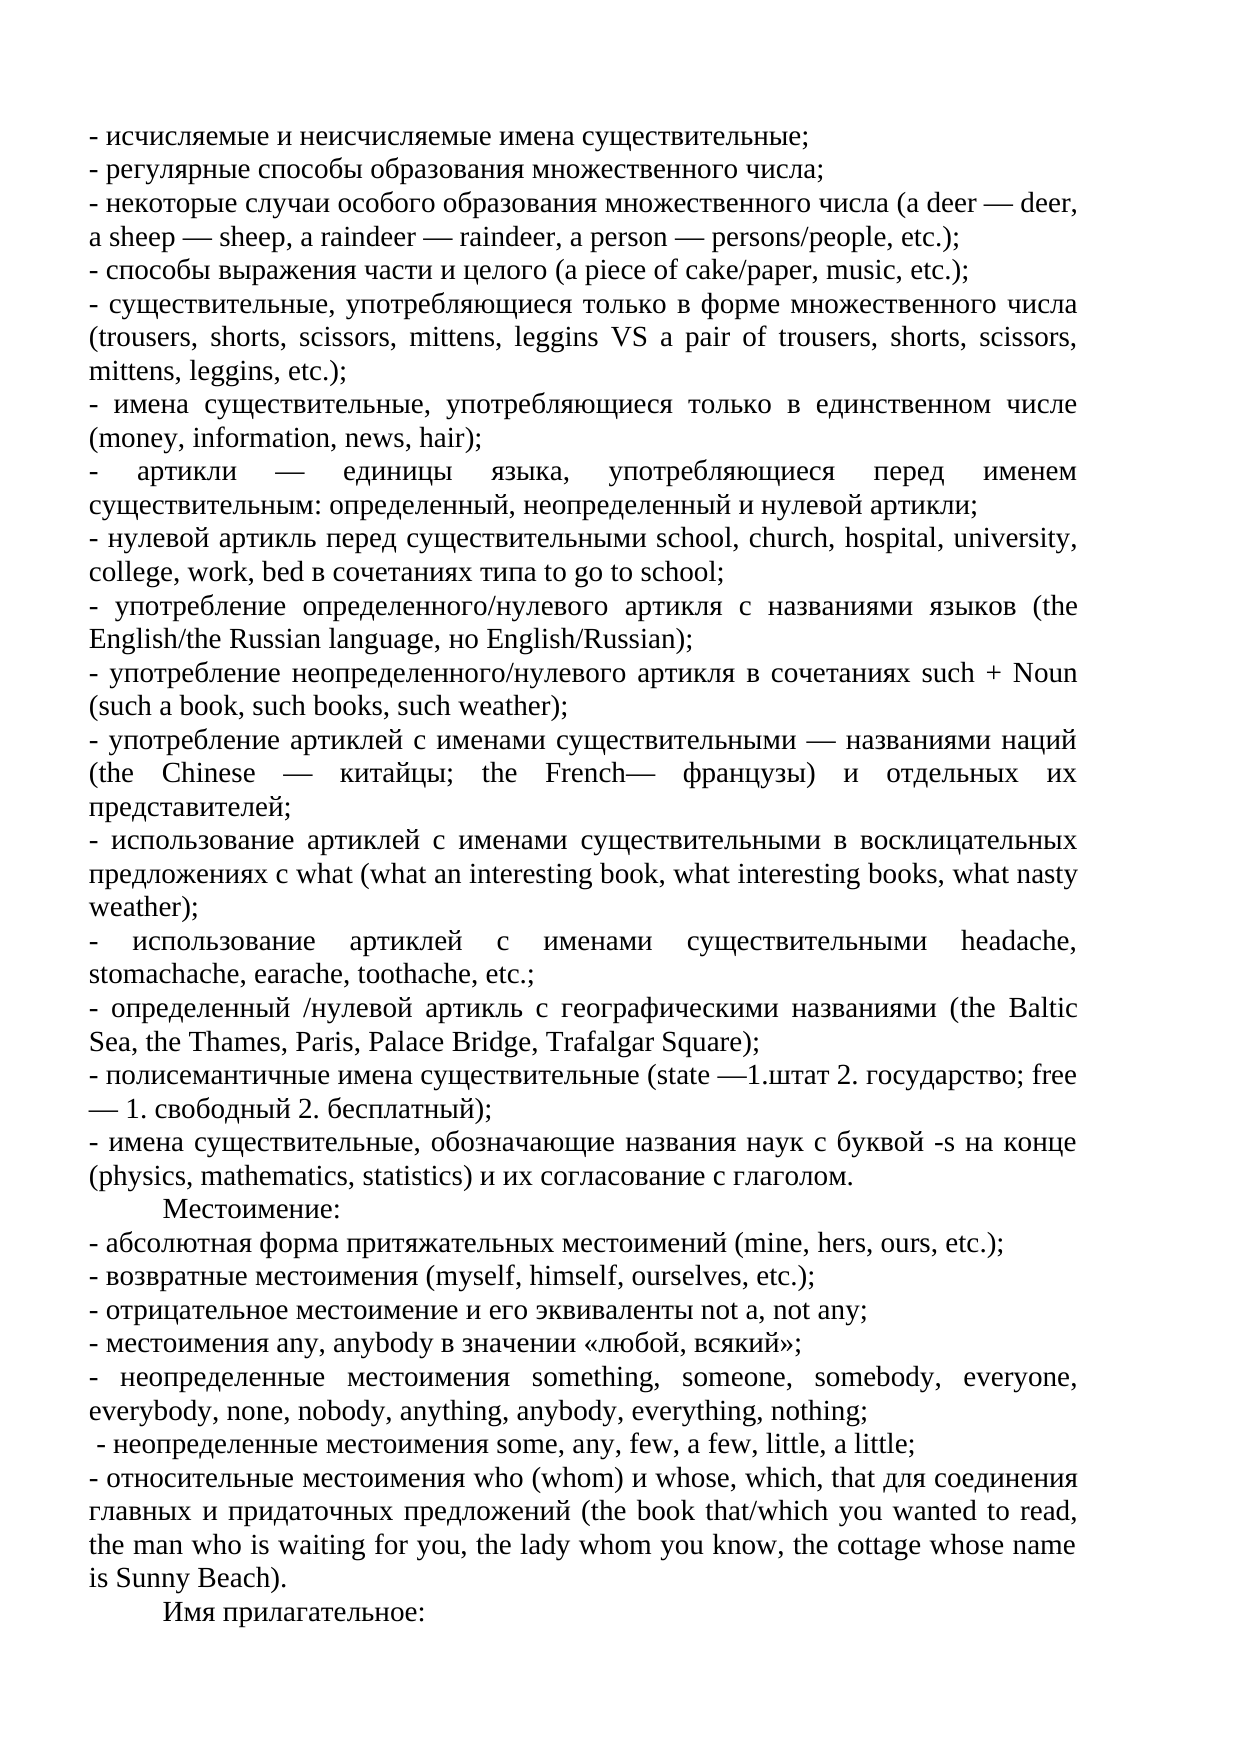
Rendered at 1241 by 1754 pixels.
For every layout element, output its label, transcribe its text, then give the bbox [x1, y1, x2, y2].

text - существительные, употребляющиеся только в форме множественного числа (trousers, shorts, scissors, mittens, leggins VS a pair of trousers, shorts, scissors, mittens, leggins, etc.); [89, 286, 1078, 386]
text - некоторые случаи особого образования множественного числа (a deer — deer, a sheep — sheep, a raindeer — raindeer, a person — persons/people, etc.); [89, 185, 1078, 252]
text - абсолютная форма притяжательных местоимений (mine, hers, ours, etc.); [89, 1225, 1078, 1258]
text - определенный /нулевой артикль с географическими названиями (the Baltic Sea, the Thames, Paris, Palace Bridge, Trafalgar Square); [89, 990, 1078, 1057]
text - нулевой артикль перед существительными school, church, hospital, university, college, work, bed в сочетаниях типа to go to school; [89, 521, 1078, 588]
text - использование артиклей с именами существительными headache, stomachache, earache, toothache, etc.; [89, 923, 1078, 990]
text Местоимение: [89, 1191, 1078, 1225]
text - неопределенные местоимения something, someone, somebody, everyone, everybody, none, nobody, anything, anybody, everything, nothing; [89, 1359, 1078, 1426]
text - полисемантичные имена существительные (state —1.штат 2. государство; free— 1. свободный 2. бесплатный); [89, 1057, 1078, 1124]
text - употребление неопределенного/нулевого артикля в сочетаниях such + Noun (such a book, such books, such weather); [89, 655, 1078, 722]
text - отрицательное местоимение и его эквиваленты not a, not any; [89, 1292, 1078, 1326]
text - употребление определенного/нулевого артикля с названиями языков (the English/the Russian language, но English/Russian); [89, 588, 1078, 655]
text - способы выражения части и целого (a piece of cake/paper, music, etc.); [89, 252, 1078, 286]
text - относительные местоимения who (whom) и whose, which, that для соединения главных и придаточных предложений (the book that/which you wanted to read, the man who is waiting for you, the lady whom you know, the cottage whose name is Sunny Beach). [89, 1460, 1078, 1594]
text - регулярные способы образования множественного числа; [89, 152, 1078, 185]
text - исчисляемые и неисчисляемые имена существительные; [89, 118, 1078, 152]
text - имена существительные, обозначающие названия наук с буквой -s на конце (physics, mathematics, statistics) и их согласование с глаголом. [89, 1124, 1078, 1191]
text - возвратные местоимения (myself, himself, ourselves, еtc.); [89, 1258, 1078, 1292]
text - употребление артиклей с именами существительными — названиями наций (the Chinese — китайцы; the French— французы) и отдельных их представителей; [89, 722, 1078, 822]
text Имя прилагательное: [89, 1594, 1078, 1627]
text - имена существительные, употребляющиеся только в единственном числе (money, information, news, hair); [89, 386, 1078, 453]
text - артикли — единицы языка, употребляющиеся перед именем существительным: определенный, неопределенный и нулевой артикли; [89, 453, 1078, 521]
text - использование артиклей с именами существительными в восклицательных предложениях с what (what an interesting book, what interesting books, what nasty weather); [89, 822, 1078, 923]
text - неопределенные местоимения some, any, few, a few, little, a little; [89, 1426, 1078, 1460]
text - местоимения any, anybody в значении «любой, всякий»; [89, 1326, 1078, 1359]
